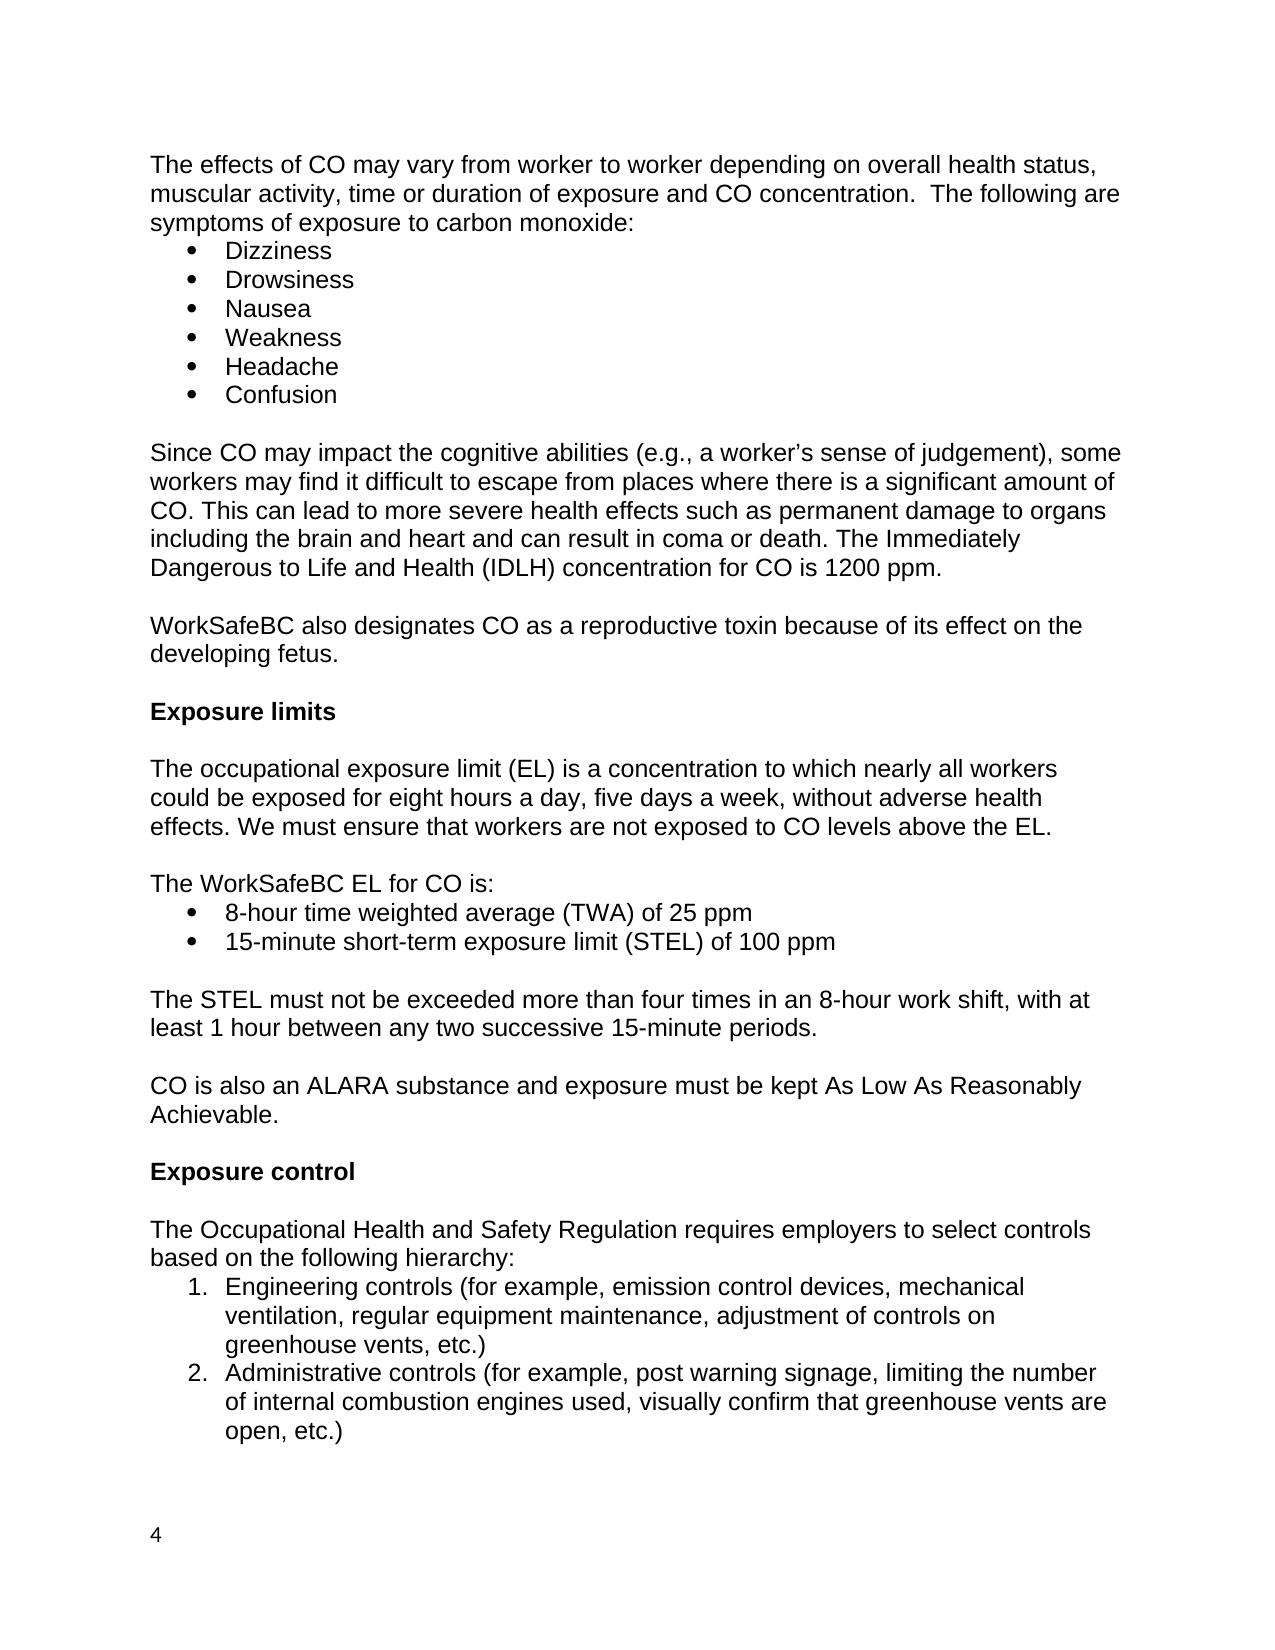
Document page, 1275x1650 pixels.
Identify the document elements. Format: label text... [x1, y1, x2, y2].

list Dizziness [187, 236, 1125, 265]
text The occupational exposure limit (EL) is a concentration to which nearly all workers could be exposed for eight hours a day, five days a week, without adverse health effects. We must ensure that workers are not exposed to CO levels above the EL. [150, 754, 1125, 841]
text Exposure control [150, 1157, 1125, 1186]
list Confusion [187, 381, 1125, 409]
list 15-minute short-term exposure limit (STEL) of 100 ppm [187, 927, 1125, 956]
list Administrative controls (for example, post warning signage, limiting the number of internal combustion engines used, visually confirm that greenhouse vents are open, etc.) [187, 1358, 1125, 1444]
text CO is also an ALARA substance and exposure must be kept As Low As Reasonably Achievable. [150, 1071, 1125, 1128]
list Headache [187, 352, 1125, 381]
list Drowsiness [187, 265, 1125, 294]
text Since CO may impact the cognitive abilities (e.g., a worker’s sense of judgement), some workers may find it difficult to escape from places where there is a significant amount of CO. This can lead to more severe health effects such as permanent damage to organs including the brain and heart and can result in coma or death. The Immediately Dangerous to Life and Health (IDLH) concentration for CO is 1200 ppm. [150, 438, 1125, 582]
text The Occupational Health and Safety Regulation requires employers to select controls based on the following hierarchy: [150, 1214, 1125, 1272]
list 8-hour time weighted average (TWA) of 25 ppm [187, 898, 1125, 927]
list Nausea [187, 294, 1125, 323]
text WorkSafeBC also designates CO as a reproductive toxin because of its effect on the developing fetus. [150, 611, 1125, 668]
text Exposure limits [150, 697, 1125, 726]
text The effects of CO may vary from worker to worker depending on overall health status, muscular activity, time or duration of exposure and CO concentration. The following are symptoms of exposure to carbon monoxide: [150, 150, 1125, 236]
list Engineering controls (for example, emission control devices, mechanical ventilation, regular equipment maintenance, adjustment of controls on greenhouse vents, etc.) [187, 1272, 1125, 1358]
text The WorkSafeBC EL for CO is: [150, 869, 1125, 898]
list Weakness [187, 323, 1125, 352]
text The STEL must not be exceeded more than four times in an 8-hour work shift, with at least 1 hour between any two successive 15-minute periods. [150, 984, 1125, 1042]
